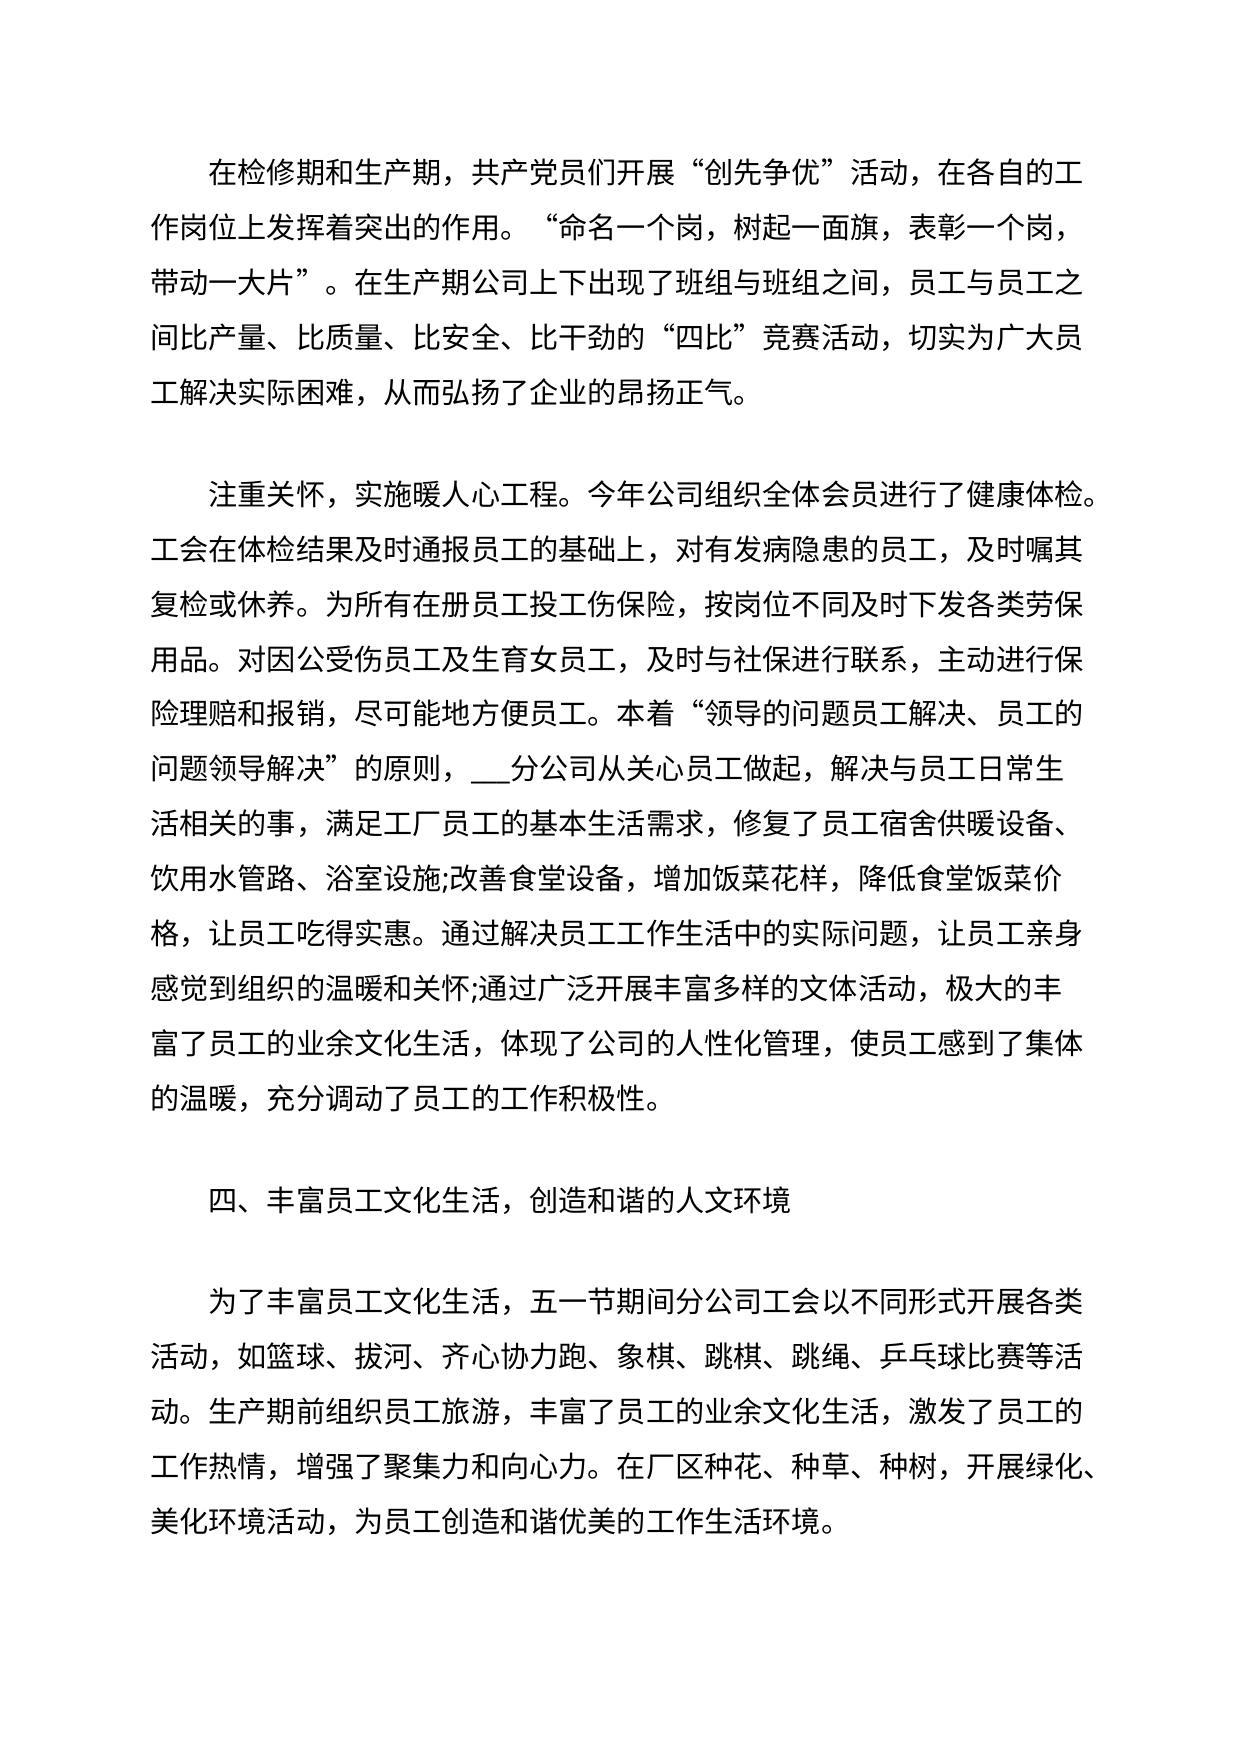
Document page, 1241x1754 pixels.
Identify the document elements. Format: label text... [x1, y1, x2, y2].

text 为了丰富员工文化生活，五一节期间分公司工会以不同形式开展各类活动，如篮球、拔河、齐心协力跑、象棋、跳棋、跳绳、乒乓球比赛等活动。生产期前组织员工旅游，丰富了员工的业余文化生活，激发了员工的工作热情，增强了聚集力和向心力。在厂区种花、种草、种树，开展绿化、美化环境活动，为员工创造和谐优美的工作生活环境。 [150, 1279, 1090, 1541]
text 在检修期和生产期，共产党员们开展“创先争优”活动，在各自的工作岗位上发挥着突出的作用。“命名一个岗，树起一面旗，表彰一个岗，带动一大片”。在生产期公司上下出现了班组与班组之间，员工与员工之间比产量、比质量、比安全、比干劲的“四比”竞赛活动，切实为广大员工解决实际困难，从而弘扬了企业的昂扬正气。 [150, 150, 1090, 412]
text 注重关怀，实施暖人心工程。今年公司组织全体会员进行了健康体检。工会在体检结果及时通报员工的基础上，对有发病隐患的员工，及时嘱其复检或休养。为所有在册员工投工伤保险，按岗位不同及时下发各类劳保用品。对因公受伤员工及生育女员工，及时与社保进行联系，主动进行保险理赔和报销，尽可能地方便员工。本着“领导的问题员工解决、员工的问题领导解决”的原则，___分公司从关心员工做起，解决与员工日常生活相关的事，满足工厂员工的基本生活需求，修复了员工宿舍供暖设备、饮用水管路、浴室设施;改善食堂设备，增加饭菜花样，降低食堂饭菜价格，让员工吃得实惠。通过解决员工工作生活中的实际问题，让员工亲身感觉到组织的温暖和关怀;通过广泛开展丰富多样的文体活动，极大的丰富了员工的业余文化生活，体现了公司的人性化管理，使员工感到了集体的温暖，充分调动了员工的工作积极性。 [150, 471, 1090, 1118]
text 四、丰富员工文化生活，创造和谐的人文环境 [150, 1177, 1090, 1219]
